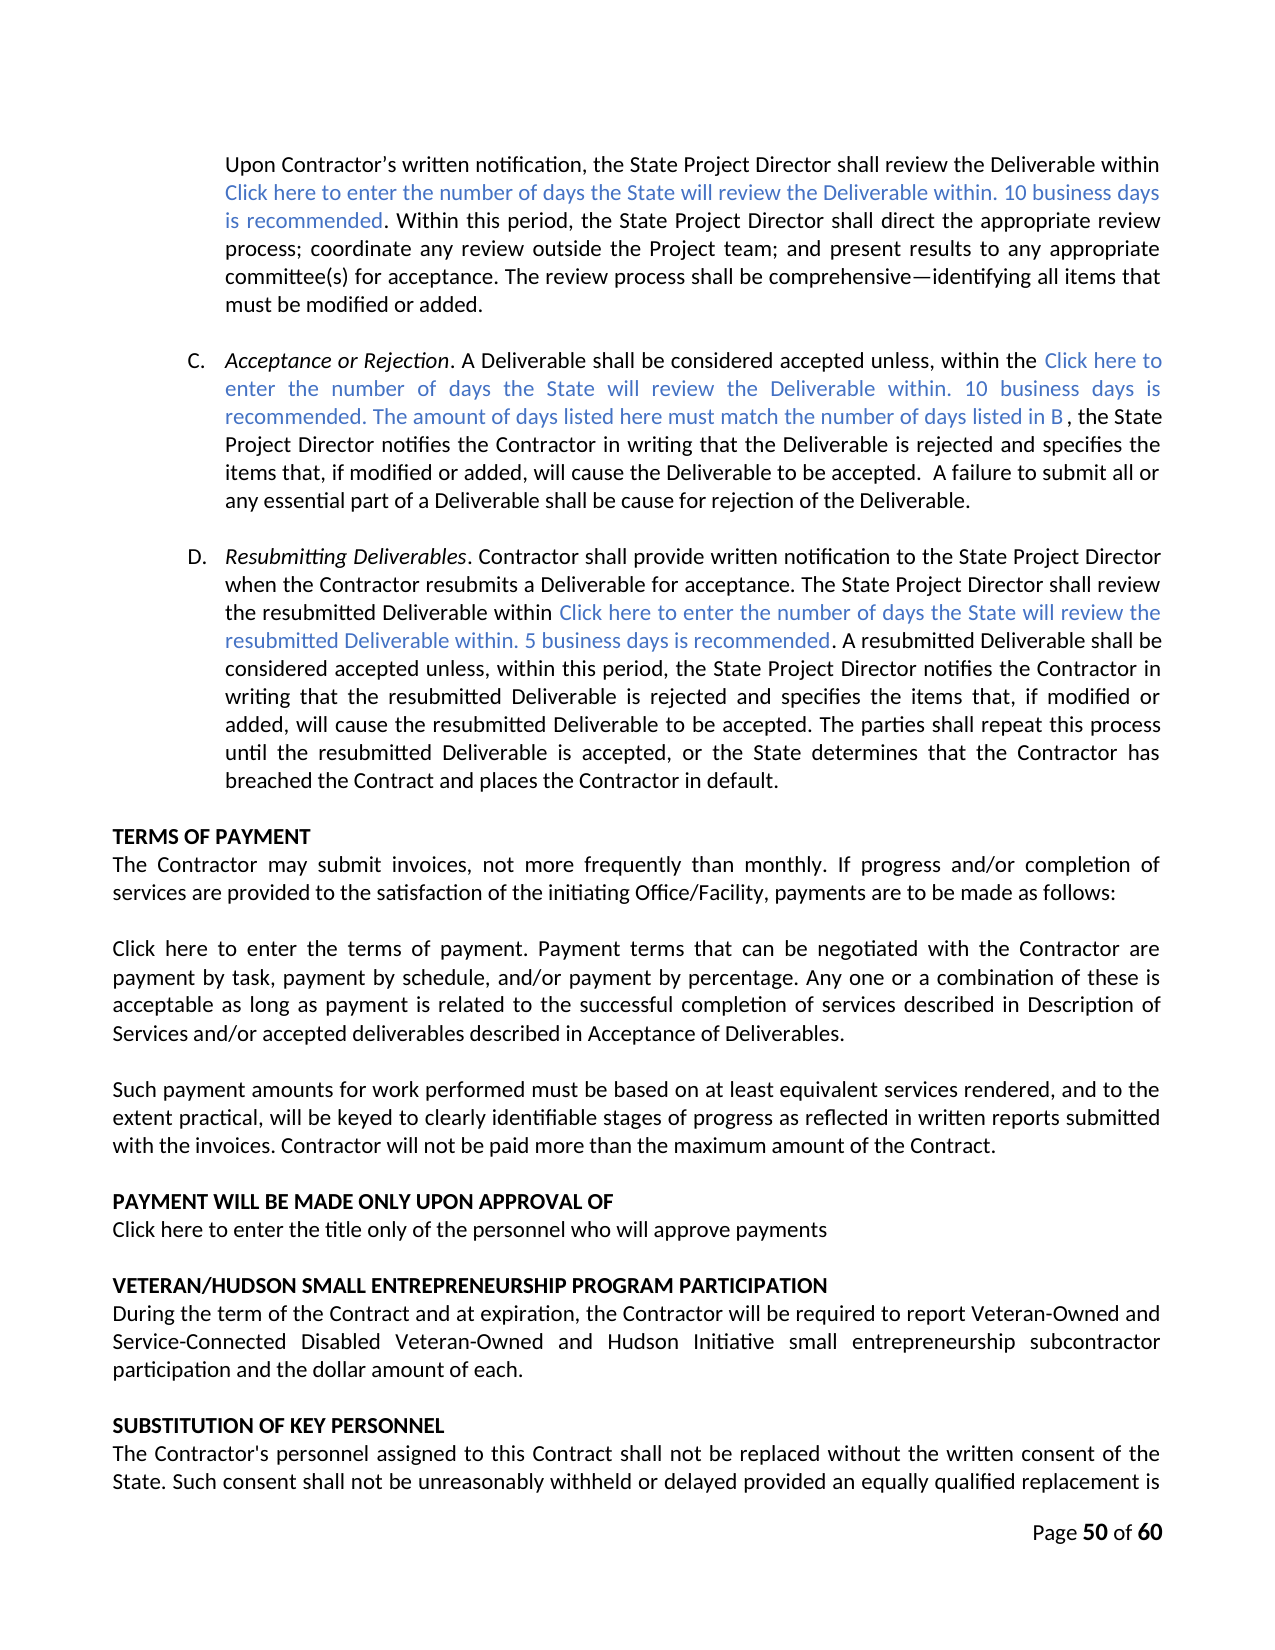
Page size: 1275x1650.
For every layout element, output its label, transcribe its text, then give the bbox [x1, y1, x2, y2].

text Upon Contractor’s written notification, the State Project Director shall review the Deliverable within . Within this period, the State Project Director shall direct the appropriate review process; coordinate any review outside the Project team; and present results to any appropriate committee(s) for acceptance. The review process shall be comprehensive—identifying all items that must be modified or added. [225, 150, 1162, 318]
text During the term of the Contract and at expiration, the Contractor will be required to report Veteran-Owned and Service-Connected Disabled Veteran-Owned and Hudson Initiative small entrepreneurship subcontractor participation and the dollar amount of each. [112, 1299, 1162, 1383]
text Such payment amounts for work performed must be based on at least equivalent services rendered, and to the extent practical, will be keyed to clearly identifiable stages of progress as reflected in written reports submitted with the invoices. Contractor will not be paid more than the maximum amount of the Contract. [112, 1075, 1162, 1159]
text VETERAN/HUDSON SMALL ENTREPRENEURSHIP PROGRAM PARTICIPATION [112, 1271, 1162, 1299]
text PAYMENT WILL BE MADE ONLY UPON APPROVAL OF [112, 1187, 1162, 1215]
text TERMS OF PAYMENT [112, 822, 1162, 851]
text SUBSTITUTION OF KEY PERSONNEL [112, 1411, 1162, 1439]
list Acceptance or Rejection. A Deliverable shall be considered accepted unless, within the , the State Project Director notifies the Contractor in writing that the Deliverable is rejected and specifies the items that, if modified or added, will cause the Deliverable to be accepted. A failure to submit all or any essential part of a Deliverable shall be cause for rejection of the Deliverable. [187, 346, 1162, 514]
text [112, 1439, 1162, 1495]
text The Contractor may submit invoices, not more frequently than monthly. If progress and/or completion of services are provided to the satisfaction of the initiating Office/Facility, payments are to be made as follows: [112, 851, 1162, 907]
list Resubmitting Deliverables. Contractor shall provide written notification to the State Project Director when the Contractor resubmits a Deliverable for acceptance. The State Project Director shall review the resubmitted Deliverable within . A resubmitted Deliverable shall be considered accepted unless, within this period, the State Project Director notifies the Contractor in writing that the resubmitted Deliverable is rejected and specifies the items that, if modified or added, will cause the resubmitted Deliverable to be accepted. The parties shall repeat this process until the resubmitted Deliverable is accepted, or the State determines that the Contractor has breached the Contract and places the Contractor in default. [187, 542, 1162, 794]
